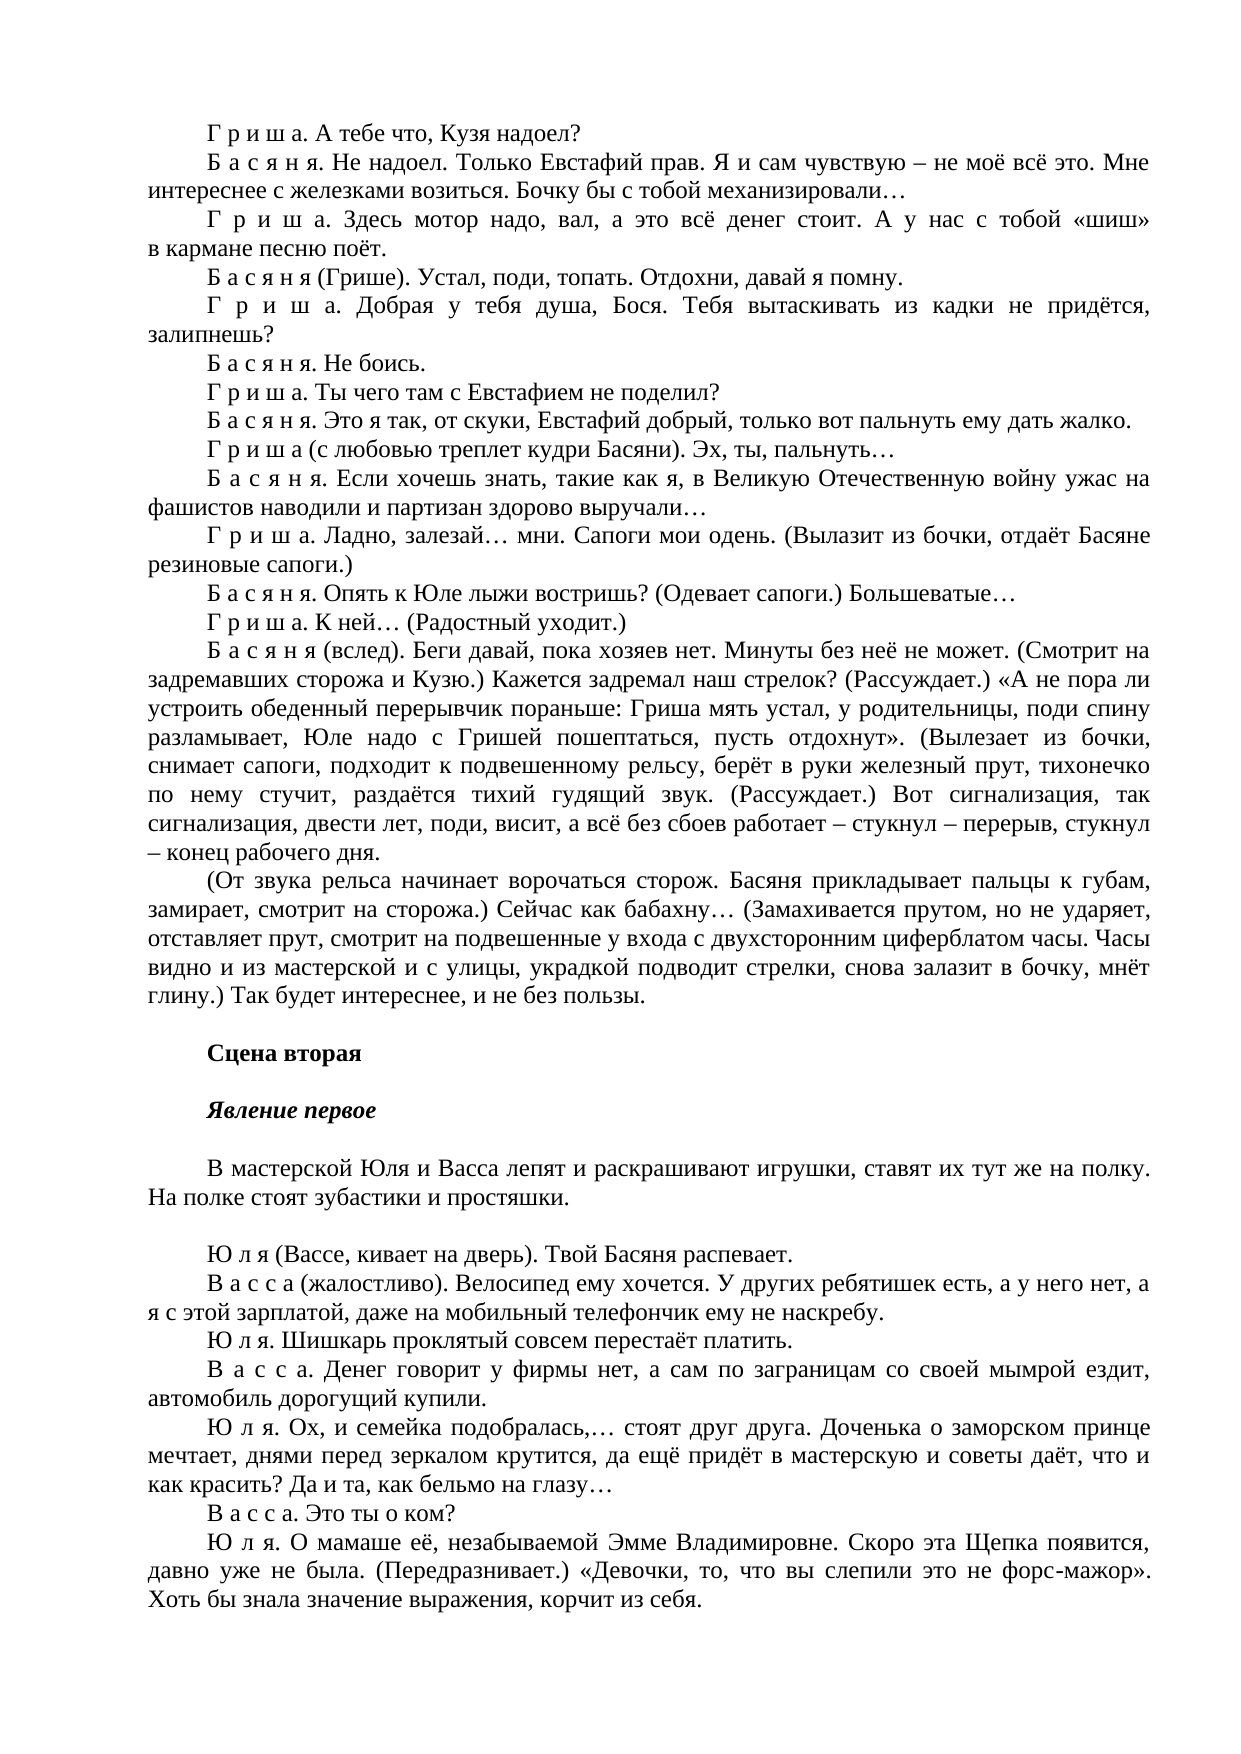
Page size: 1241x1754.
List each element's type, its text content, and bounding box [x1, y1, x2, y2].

text Б а с я н я. Не боись. [148, 348, 1152, 377]
text Г р и ш а. Здесь мотор надо, вал, а это всё денег стоит. А у нас с тобой «шиш» в кармане песню поёт. [148, 204, 1152, 262]
text Б а с я н я. Если хочешь знать, такие как я, в Великую Отечественную войну ужас на фашистов наводили и партизан здорово выручали… [148, 463, 1152, 521]
text Б а с я н я. Не надоел. Только Евстафий прав. Я и сам чувствую – не моё всё это. Мне интереснее с железками возиться. Бочку бы с тобой механизировали… [148, 147, 1152, 204]
text В а с с а. Это ты о ком? [148, 1498, 1152, 1527]
text Ю л я. Ох, и семейка подобралась,… стоят друг друга. Доченька о заморском принце мечтает, днями перед зеркалом крутится, да ещё придёт в мастерскую и советы даёт, что и как красить? Да и та, как бельмо на глазу… [148, 1412, 1152, 1498]
text Г р и ш а. Добрая у тебя душа, Бося. Тебя вытаскивать из кадки не придётся, залипнешь? [148, 291, 1152, 348]
text Г р и ш а. Ты чего там с Евстафием не поделил? [148, 377, 1152, 406]
text Г р и ш а. Ладно, залезай… мни. Сапоги мои одень. (Вылазит из бочки, отдаёт Басяне резиновые сапоги.) [148, 521, 1152, 578]
text Б а с я н я (вслед). Беги давай, пока хозяев нет. Минуты без неё не может. (Смотрит на задремавших сторожа и Кузю.) Кажется задремал наш стрелок? (Рассуждает.) «А не пора ли устроить обеденный перерывчик пораньше: Гриша мять устал, у родительницы, поди спину разламывает, Юле надо с Гришей пошептаться, пусть отдохнут». (Вылезает из бочки, снимает сапоги, подходит к подвешенному рельсу, берёт в руки железный прут, тихонечко по нему стучит, раздаётся тихий гудящий звук. (Рассуждает.) Вот сигнализация, так сигнализация, двести лет, поди, висит, а всё без сбоев работает – стукнул – перерыв, стукнул – конец рабочего дня. [148, 636, 1152, 866]
text Б а с я н я (Грише). Устал, поди, топать. Отдохни, давай я помну. [148, 262, 1152, 291]
text В мастерской Юля и Васса лепят и раскрашивают игрушки, ставят их тут же на полку. На полке стоят зубастики и простяшки. [148, 1153, 1152, 1211]
text В а с с а. Денег говорит у фирмы нет, а сам по заграницам со своей мымрой ездит, автомобиль дорогущий купили. [148, 1354, 1152, 1412]
text (От звука рельса начинает ворочаться сторож. Басяня прикладывает пальцы к губам, замирает, смотрит на сторожа.) Сейчас как бабахну… (Замахивается прутом, но не ударяет, отставляет прут, смотрит на подвешенные у входа с двухсторонним циферблатом часы. Часы видно и из мастерской и с улицы, украдкой подводит стрелки, снова залазит в бочку, мнёт глину.) Так будет интереснее, и не без пользы. [148, 866, 1152, 1009]
text Сцена вторая [148, 1038, 1152, 1067]
text Ю л я. Шишкарь проклятый совсем перестаёт платить. [148, 1326, 1152, 1354]
text Б а с я н я. Это я так, от скуки, Евстафий добрый, только вот пальнуть ему дать жалко. [148, 406, 1152, 434]
text В а с с а (жалостливо). Велосипед ему хочется. У других ребятишек есть, а у него нет, а я с этой зарплатой, даже на мобильный телефончик ему не наскребу. [148, 1268, 1152, 1326]
text Явление первое [148, 1096, 1152, 1124]
text Б а с я н я. Опять к Юле лыжи востришь? (Одевает сапоги.) Большеватые… [148, 578, 1152, 607]
text Ю л я (Вассе, кивает на дверь). Твой Басяня распевает. [148, 1239, 1152, 1268]
text Г р и ш а. А тебе что, Кузя надоел? [148, 118, 1152, 147]
text Ю л я. О мамаше её, незабываемой Эмме Владимировне. Скоро эта Щепка появится, давно уже не была. (Передразнивает.) «Девочки, то, что вы слепили это не форс-мажор». Хоть бы знала значение выражения, корчит из себя. [148, 1527, 1152, 1613]
text Г р и ш а (с любовью треплет кудри Басяни). Эх, ты, пальнуть… [148, 434, 1152, 463]
text Г р и ш а. К ней… (Радостный уходит.) [148, 607, 1152, 636]
